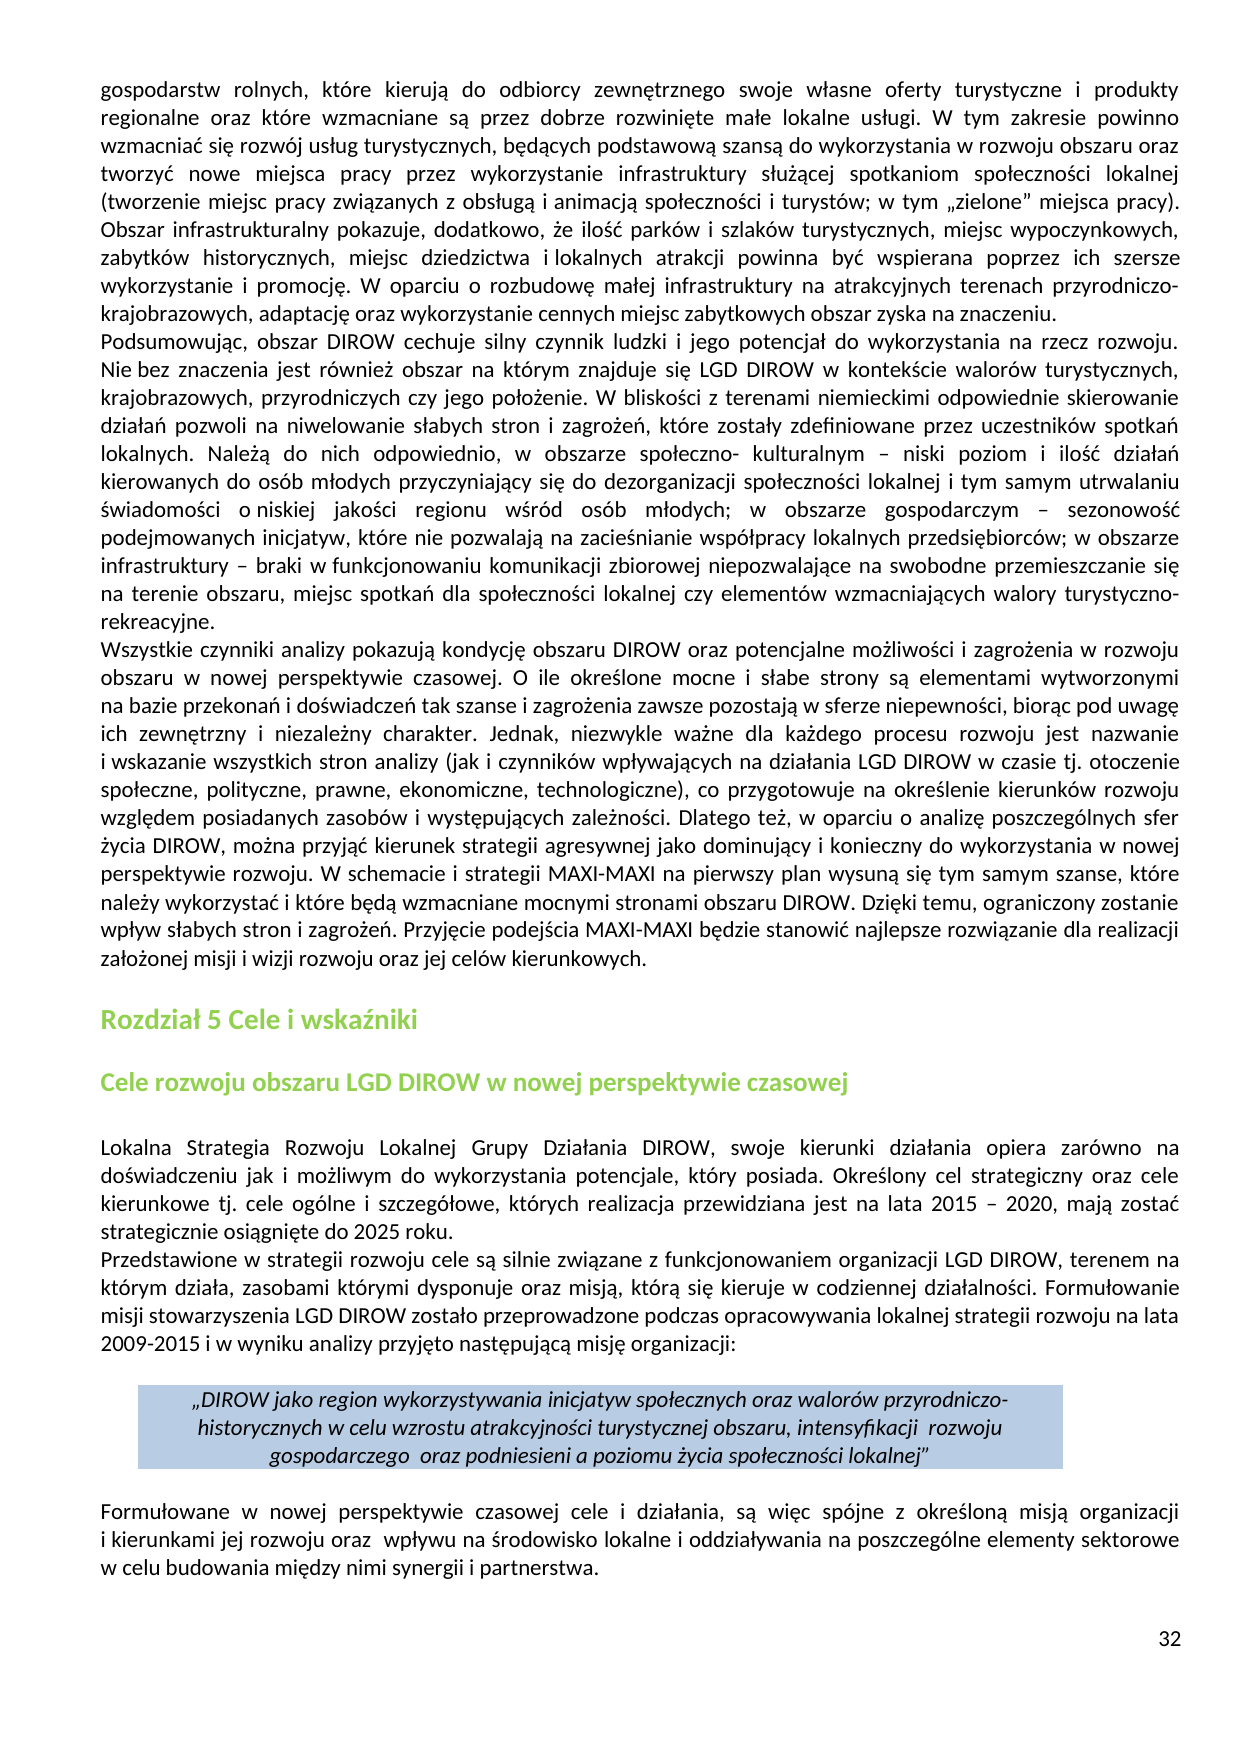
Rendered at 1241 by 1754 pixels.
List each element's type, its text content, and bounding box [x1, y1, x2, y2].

text Podsumowując, obszar DIROW cechuje silny czynnik ludzki i jego potencjał do wykorzystania na rzecz rozwoju. Nie bez znaczenia jest również obszar na którym znajduje się LGD DIROW w kontekście walorów turystycznych, krajobrazowych, przyrodniczych czy jego położenie. W bliskości z terenami niemieckimi odpowiednie skierowanie działań pozwoli na niwelowanie słabych stron i zagrożeń, które zostały zdefiniowane przez uczestników spotkań lokalnych. Należą do nich odpowiednio, w obszarze społeczno- kulturalnym – niski poziom i ilość działań kierowanych do osób młodych przyczyniający się do dezorganizacji społeczności lokalnej i tym samym utrwalaniu świadomości o niskiej jakości regionu wśród osób młodych; w obszarze gospodarczym – sezonowość podejmowanych inicjatyw, które nie pozwalają na zacieśnianie współpracy lokalnych przedsiębiorców; w obszarze infrastruktury – braki w funkcjonowaniu komunikacji zbiorowej niepozwalające na swobodne przemieszczanie się na terenie obszaru, miejsc spotkań dla społeczności lokalnej czy elementów wzmacniających walory turystyczno- rekreacyjne. [100, 327, 1181, 635]
list „DIROW jako region wykorzystywania inicjatyw społecznych oraz walorów przyrodniczo- historycznych w celu wzrostu atrakcyjności turystycznej obszaru, intensyfikacji rozwoju gospodarczego oraz podniesieni a poziomu życia społeczności lokalnej” [138, 1385, 1063, 1469]
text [100, 75, 1181, 327]
text Wszystkie czynniki analizy pokazują kondycję obszaru DIROW oraz potencjalne możliwości i zagrożenia w rozwoju obszaru w nowej perspektywie czasowej. O ile określone mocne i słabe strony są elementami wytworzonymi na bazie przekonań i doświadczeń tak szanse i zagrożenia zawsze pozostają w sferze niepewności, biorąc pod uwagę ich zewnętrzny i niezależny charakter. Jednak, niezwykle ważne dla każdego procesu rozwoju jest nazwanie i wskazanie wszystkich stron analizy (jak i czynników wpływających na działania LGD DIROW w czasie tj. otoczenie społeczne, polityczne, prawne, ekonomiczne, technologiczne), co przygotowuje na określenie kierunków rozwoju względem posiadanych zasobów i występujących zależności. Dlatego też, w oparciu o analizę poszczególnych sfer życia DIROW, można przyjąć kierunek strategii agresywnej jako dominujący i konieczny do wykorzystania w nowej perspektywie rozwoju. W schemacie i strategii MAXI-MAXI na pierwszy plan wysuną się tym samym szanse, które należy wykorzystać i które będą wzmacniane mocnymi stronami obszaru DIROW. Dzięki temu, ograniczony zostanie wpływ słabych stron i zagrożeń. Przyjęcie podejścia MAXI-MAXI będzie stanowić najlepsze rozwiązanie dla realizacji założonej misji i wizji rozwoju oraz jej celów kierunkowych. [100, 635, 1181, 972]
text Przedstawione w strategii rozwoju cele są silnie związane z funkcjonowaniem organizacji LGD DIROW, terenem na którym działa, zasobami którymi dysponuje oraz misją, którą się kieruje w codziennej działalności. Formułowanie misji stowarzyszenia LGD DIROW zostało przeprowadzone podczas opracowywania lokalnej strategii rozwoju na lata 2009-2015 i w wyniku analizy przyjęto następującą misję organizacji: [100, 1245, 1181, 1357]
text Formułowane w nowej perspektywie czasowej cele i działania, są więc spójne z określoną misją organizacji i kierunkami jej rozwoju oraz wpływu na środowisko lokalne i oddziaływania na poszczególne elementy sektorowe w celu budowania między nimi synergii i partnerstwa. [100, 1497, 1181, 1581]
subtitle Rozdział 5 Cele i wskaźniki [100, 1001, 1181, 1036]
subtitle Cele rozwoju obszaru LGD DIROW w nowej perspektywie czasowej [100, 1066, 1181, 1099]
text Lokalna Strategia Rozwoju Lokalnej Grupy Działania DIROW, swoje kierunki działania opiera zarówno na doświadczeniu jak i możliwym do wykorzystania potencjale, który posiada. Określony cel strategiczny oraz cele kierunkowe tj. cele ogólne i szczegółowe, których realizacja przewidziana jest na lata 2015 – 2020, mają zostać strategicznie osiągnięte do 2025 roku. [100, 1133, 1181, 1245]
